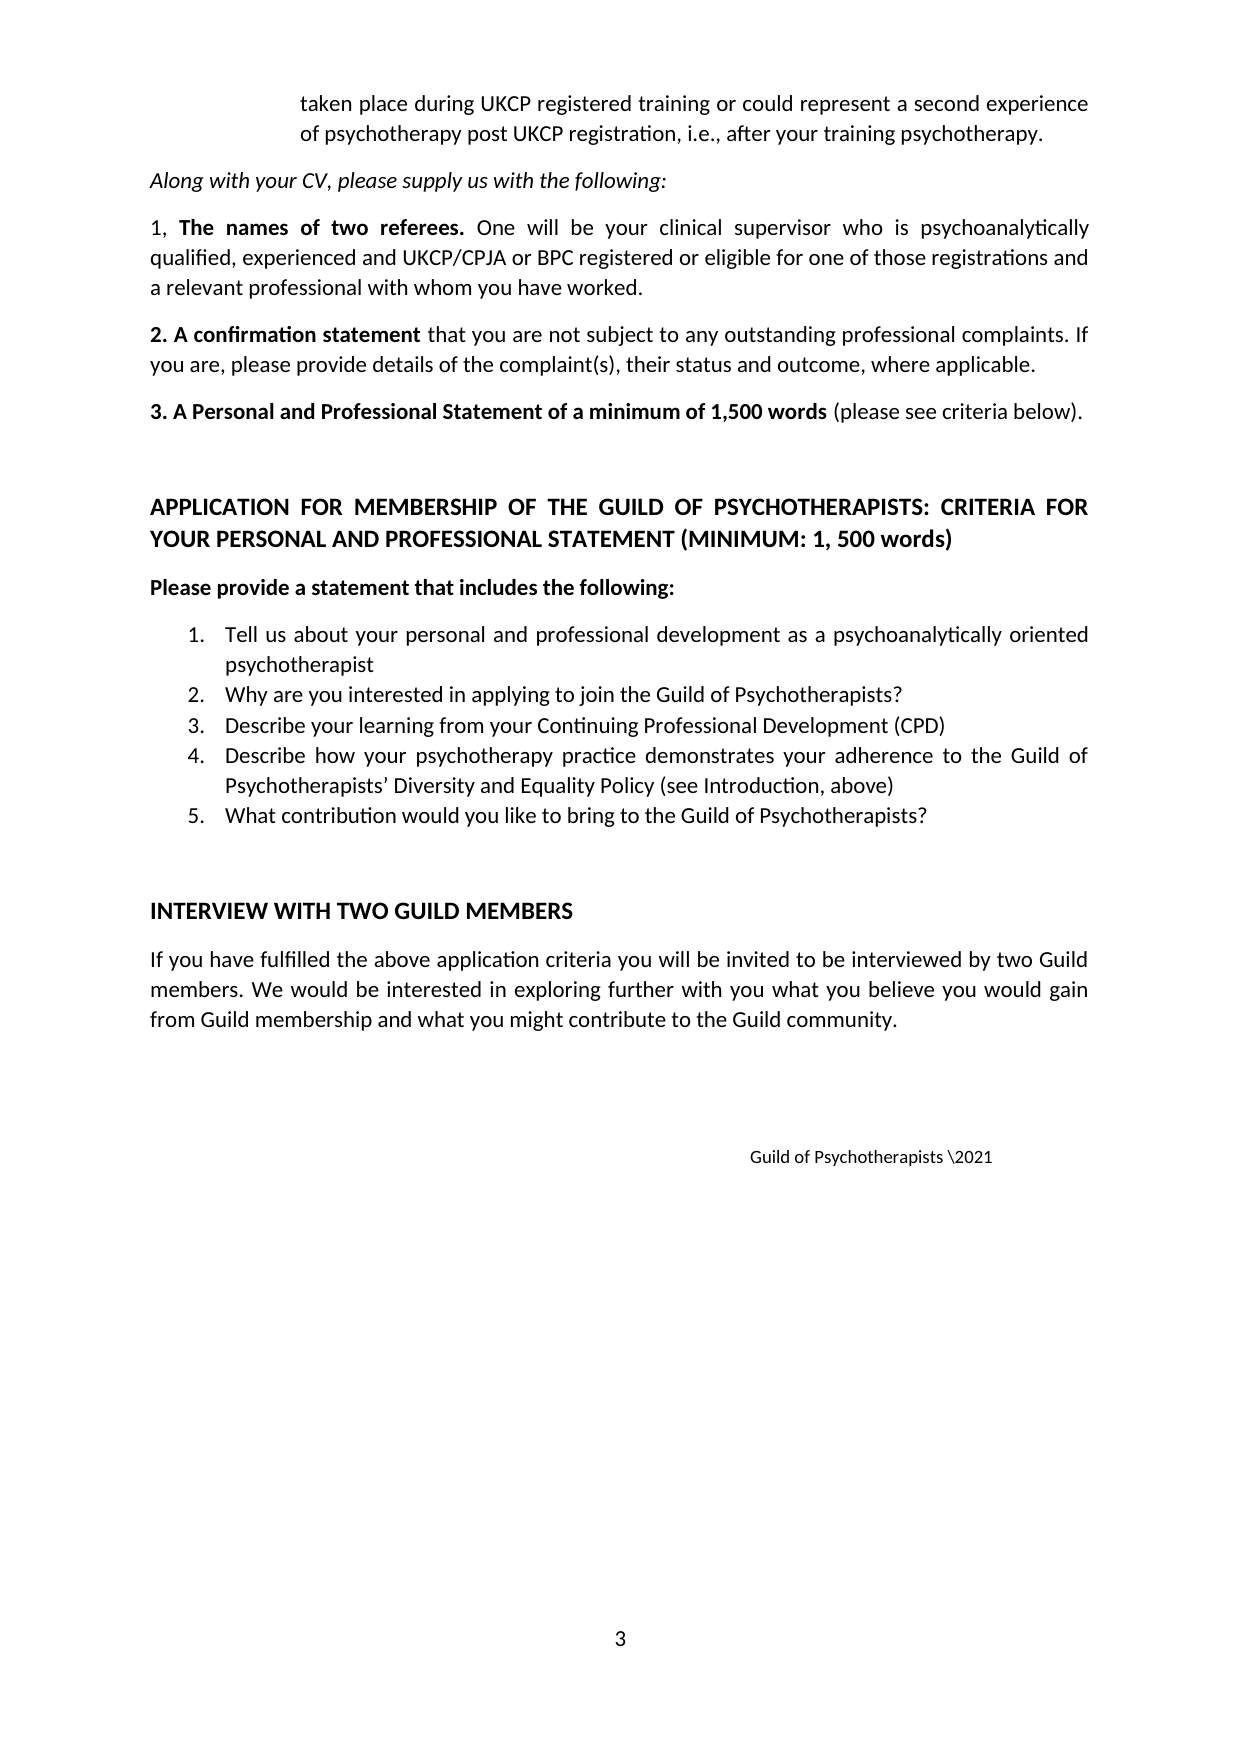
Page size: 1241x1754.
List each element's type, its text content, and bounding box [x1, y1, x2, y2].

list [225, 89, 1090, 147]
text Guild of Psychotherapists \2021 [675, 1146, 1090, 1169]
text Please provide a statement that includes the following: [150, 573, 1090, 601]
list Why are you interested in applying to join the Guild of Psychotherapists? [187, 681, 1090, 708]
list What contribution would you like to bring to the Guild of Psychotherapists? [187, 801, 1090, 829]
list Describe your learning from your Continuing Professional Development (CPD) [187, 711, 1090, 739]
text 2. A confirmation statement that you are not subject to any outstanding professional complaints. If you are, please provide details of the complaint(s), their status and outcome, where applicable. [150, 320, 1090, 378]
text 1, The names of two referees. One will be your clinical supervisor who is psychoanalytically qualified, experienced and UKCP/CPJA or BPC registered or eligible for one of those registrations and a relevant professional with whom you have worked. [150, 213, 1090, 301]
text INTERVIEW WITH TWO GUILD MEMBERS [150, 895, 1090, 926]
text 3. A Personal and Professional Statement of a minimum of 1,500 words (please see criteria below). [150, 397, 1090, 425]
text If you have fulfilled the above application criteria you will be invited to be interviewed by two Guild members. We would be interested in exploring further with you what you believe you would gain from Guild membership and what you might contribute to the Guild community. [150, 945, 1090, 1033]
list Tell us about your personal and professional development as a psychoanalytically oriented psychotherapist [187, 620, 1090, 678]
text Along with your CV, please supply us with the following: [150, 166, 1090, 194]
text APPLICATION FOR MEMBERSHIP OF THE GUILD OF PSYCHOTHERAPISTS: CRITERIA FOR YOUR PERSONAL AND PROFESSIONAL STATEMENT (MINIMUM: 1, 500 words) [150, 491, 1090, 554]
list Describe how your psychotherapy practice demonstrates your adherence to the Guild of Psychotherapists’ Diversity and Equality Policy (see Introduction, above) [187, 741, 1090, 799]
